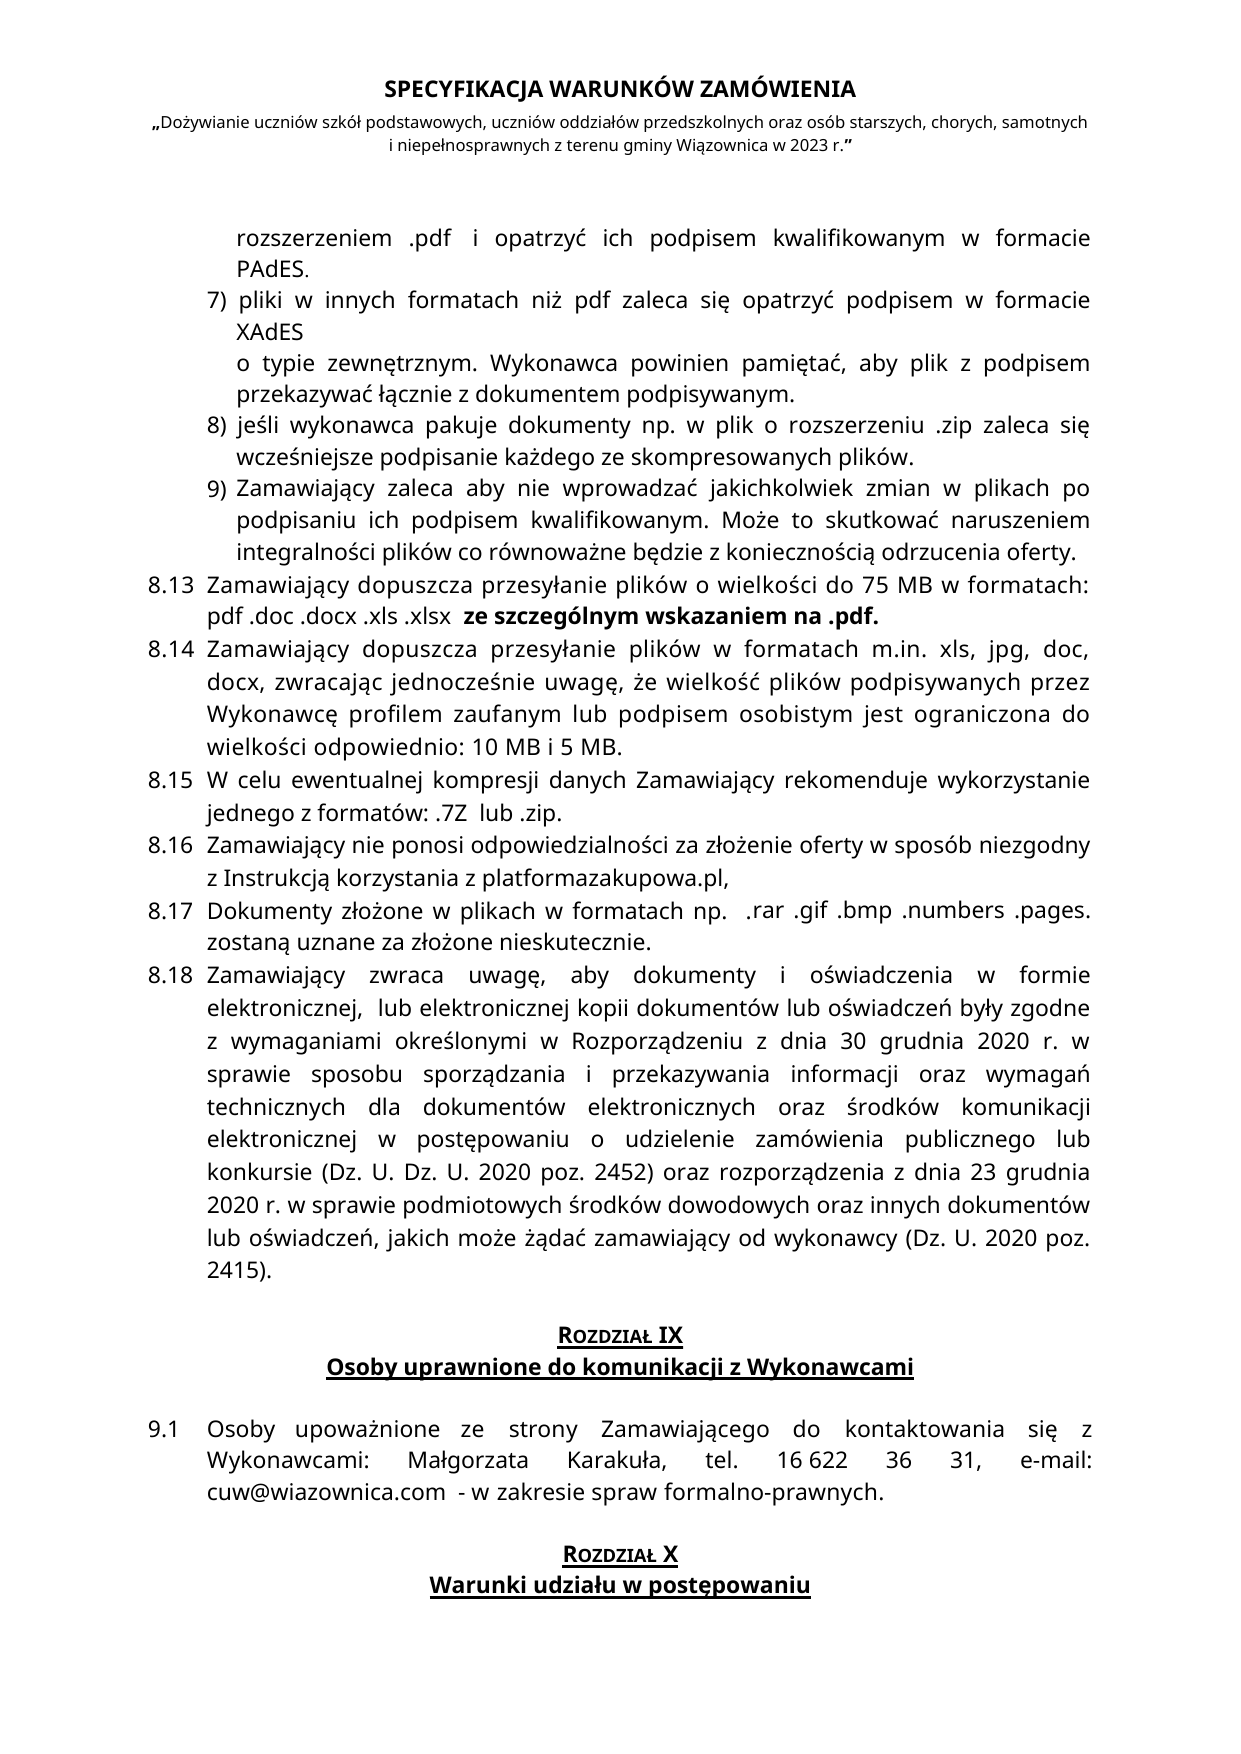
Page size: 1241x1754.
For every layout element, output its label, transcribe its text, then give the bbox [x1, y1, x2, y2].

list Zamawiający dopuszcza przesyłanie plików o wielkości do 75 MB w formatach: pdf .doc .docx .xls .xlsx ze szczególnym wskazaniem na .pdf. [148, 567, 1091, 631]
list 8) jeśli wykonawca pakuje dokumenty np. w plik o rozszerzeniu .zip zaleca się wcześniejsze podpisanie każdego ze skompresowanych plików. [207, 409, 1091, 472]
text Rozdział X Warunki udziału w postępowaniu [148, 1538, 1093, 1601]
list Zamawiający nie ponosi odpowiedzialności za złożenie oferty w sposób niezgodny z Instrukcją korzystania z platformazakupowa.pl, [148, 828, 1091, 893]
text Rozdział IX Osoby uprawnione do komunikacji z Wykonawcami [148, 1319, 1093, 1382]
list W celu ewentualnej kompresji danych Zamawiający rekomenduje wykorzystanie jednego z formatów: .7Z lub .zip. [148, 762, 1091, 828]
list Zamawiający zwraca uwagę, aby dokumenty i oświadczenia w formie elektronicznej, lub elektronicznej kopii dokumentów lub oświadczeń były zgodne z wymaganiami określonymi w Rozporządzeniu z dnia 30 grudnia 2020 r. w sprawie sposobu sporządzania i przekazywania informacji oraz wymagań technicznych dla dokumentów elektronicznych oraz środków komunikacji elektronicznej w postępowaniu o udzielenie zamówienia publicznego lub konkursie (Dz. U. Dz. U. 2020 poz. 2452) oraz rozporządzenia z dnia 23 grudnia 2020 r. w sprawie podmiotowych środków dowodowych oraz innych dokumentów lub oświadczeń, jakich może żądać zamawiający od wykonawcy (Dz. U. 2020 poz. 2415). [148, 958, 1091, 1286]
list Dokumenty złożone w plikach w formatach np. .rar .gif .bmp .numbers .pages. zostaną uznane za złożone nieskutecznie. [148, 893, 1091, 958]
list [207, 222, 1091, 284]
list 9) Zamawiający zaleca aby nie wprowadzać jakichkolwiek zmian w plikach po podpisaniu ich podpisem kwalifikowanym. Może to skutkować naruszeniem integralności plików co równoważne będzie z koniecznością odrzucenia oferty. [207, 472, 1091, 567]
list Osoby upoważnione ze strony Zamawiającego do kontaktowania się z Wykonawcami: Małgorzata Karakuła, tel. 16 622 36 31, e-mail: cuw@wiazownica.com - w zakresie spraw formalno-prawnych. [148, 1413, 1093, 1507]
list Zamawiający dopuszcza przesyłanie plików w formatach m.in. xls, jpg, doc, docx, zwracając jednocześnie uwagę, że wielkość plików podpisywanych przez Wykonawcę profilem zaufanym lub podpisem osobistym jest ograniczona do wielkości odpowiednio: 10 MB i 5 MB. [148, 631, 1091, 762]
list 7) pliki w innych formatach niż pdf zaleca się opatrzyć podpisem w formacie XAdES o typie zewnętrznym. Wykonawca powinien pamiętać, aby plik z podpisem przekazywać łącznie z dokumentem podpisywanym. [207, 284, 1091, 409]
